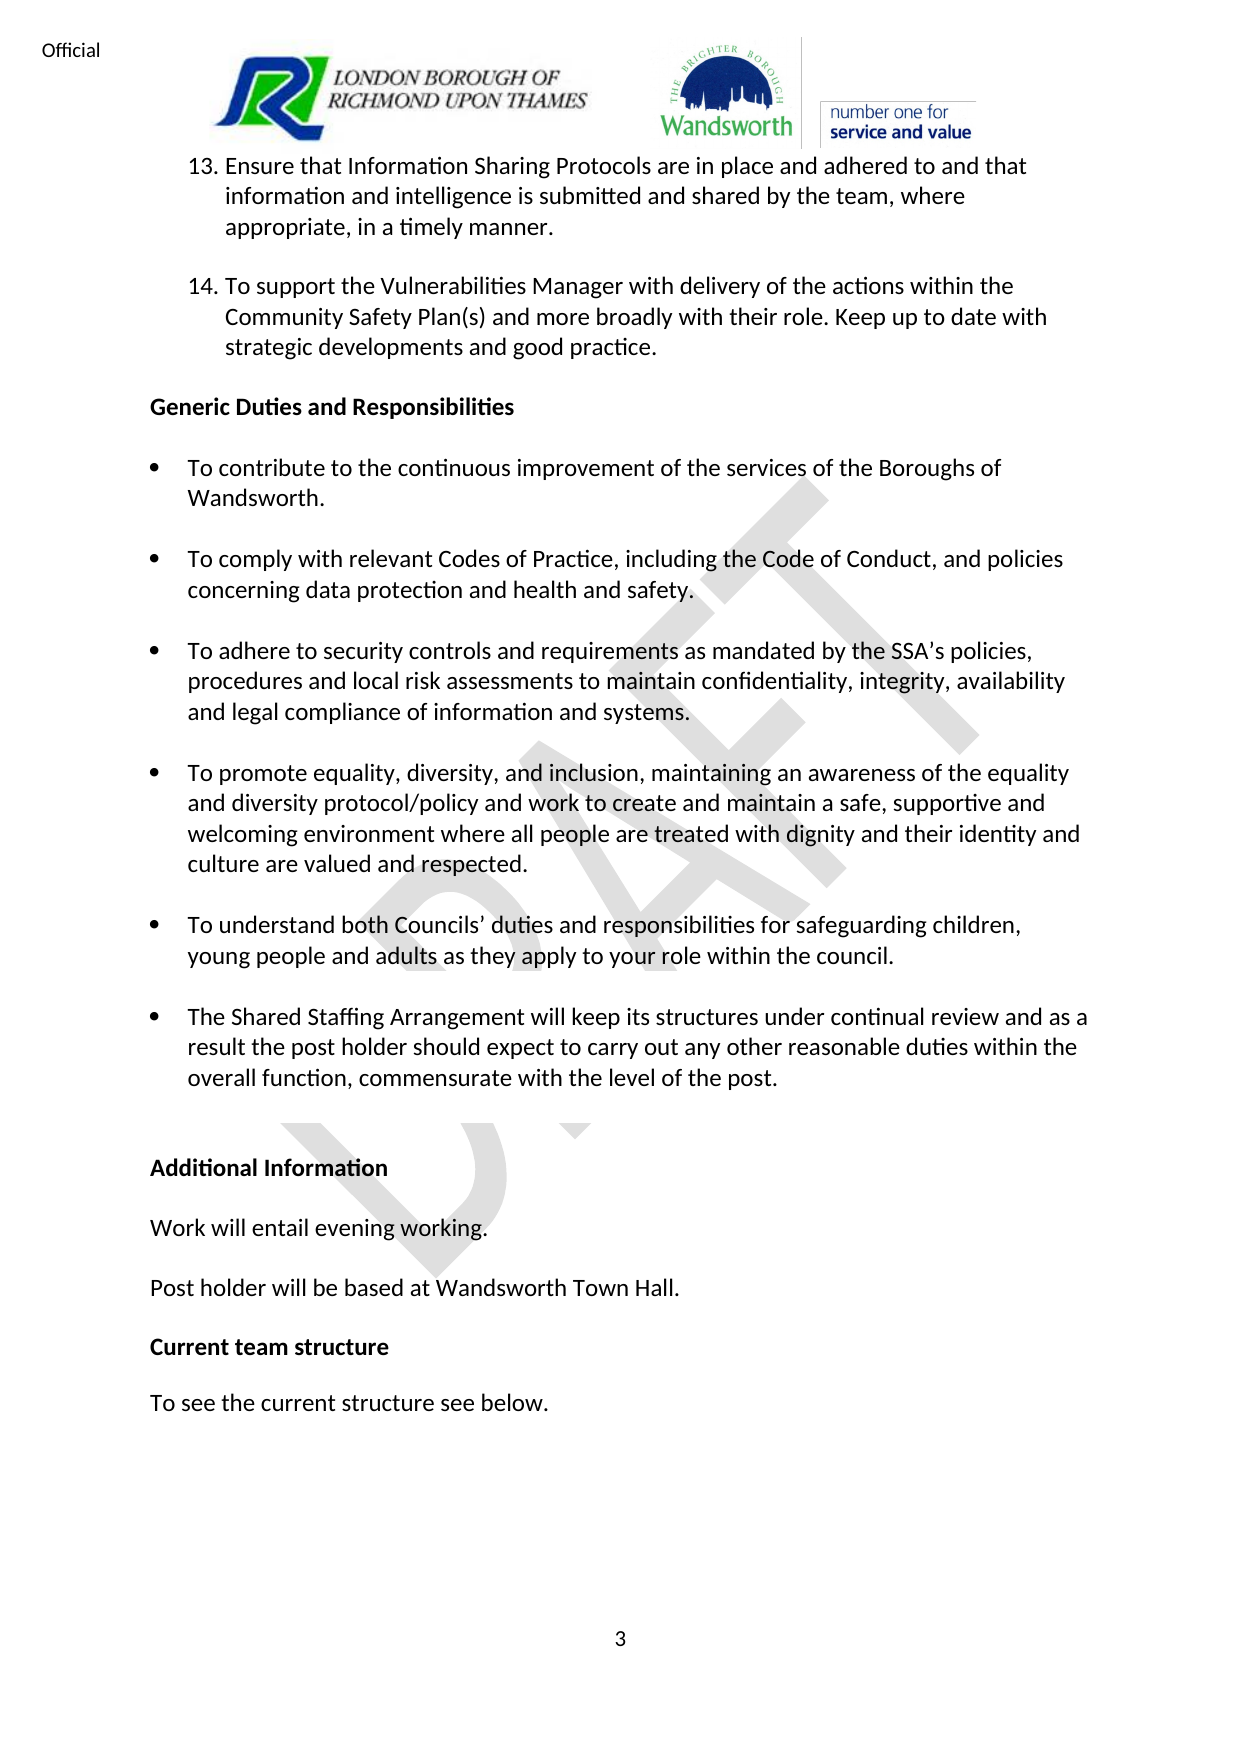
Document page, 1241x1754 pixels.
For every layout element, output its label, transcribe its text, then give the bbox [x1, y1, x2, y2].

list To contribute to the continuous improvement of the services of the Boroughs of Wandsworth. [150, 452, 1090, 513]
text Work will entail evening working. [150, 1212, 1090, 1242]
text Additional Information [150, 1152, 1090, 1183]
list To support the Vulnerabilities Manager with delivery of the actions within the Community Safety Plan(s) and more broadly with their role. Keep up to date with strategic developments and good practice. [187, 270, 1090, 362]
text Post holder will be based at Wandsworth Town Hall. [150, 1272, 1090, 1302]
list To understand both Councils’ duties and responsibilities for safeguarding children, young people and adults as they apply to your role within the council. [150, 909, 1090, 971]
list To comply with relevant Codes of Practice, including the Code of Conduct, and policies concerning data protection and health and safety. [150, 543, 1090, 604]
picture [650, 37, 977, 149]
text To see the current structure see below. [150, 1387, 1090, 1418]
text Current team structure [150, 1331, 1090, 1362]
text Generic Duties and Responsibilities [150, 391, 1090, 421]
list To promote equality, diversity, and inclusion, maintaining an awareness of the equality and diversity protocol/policy and work to create and maintain a safe, supportive and welcoming environment where all people are treated with dignity and their identity and culture are valued and respected. [150, 757, 1090, 879]
list The Shared Staffing Arrangement will keep its structures under continual review and as a result the post holder should expect to carry out any other reasonable duties within the overall function, commensurate with the level of the post. [150, 1001, 1090, 1093]
list To adhere to security controls and requirements as mandated by the SSA’s policies, procedures and local risk assessments to maintain confidentiality, integrity, availability and legal compliance of information and systems. [150, 635, 1090, 726]
list Ensure that Information Sharing Protocols are in place and adhered to and that information and intelligence is submitted and shared by the team, where appropriate, in a timely manner. [187, 150, 1090, 242]
picture [209, 39, 597, 150]
